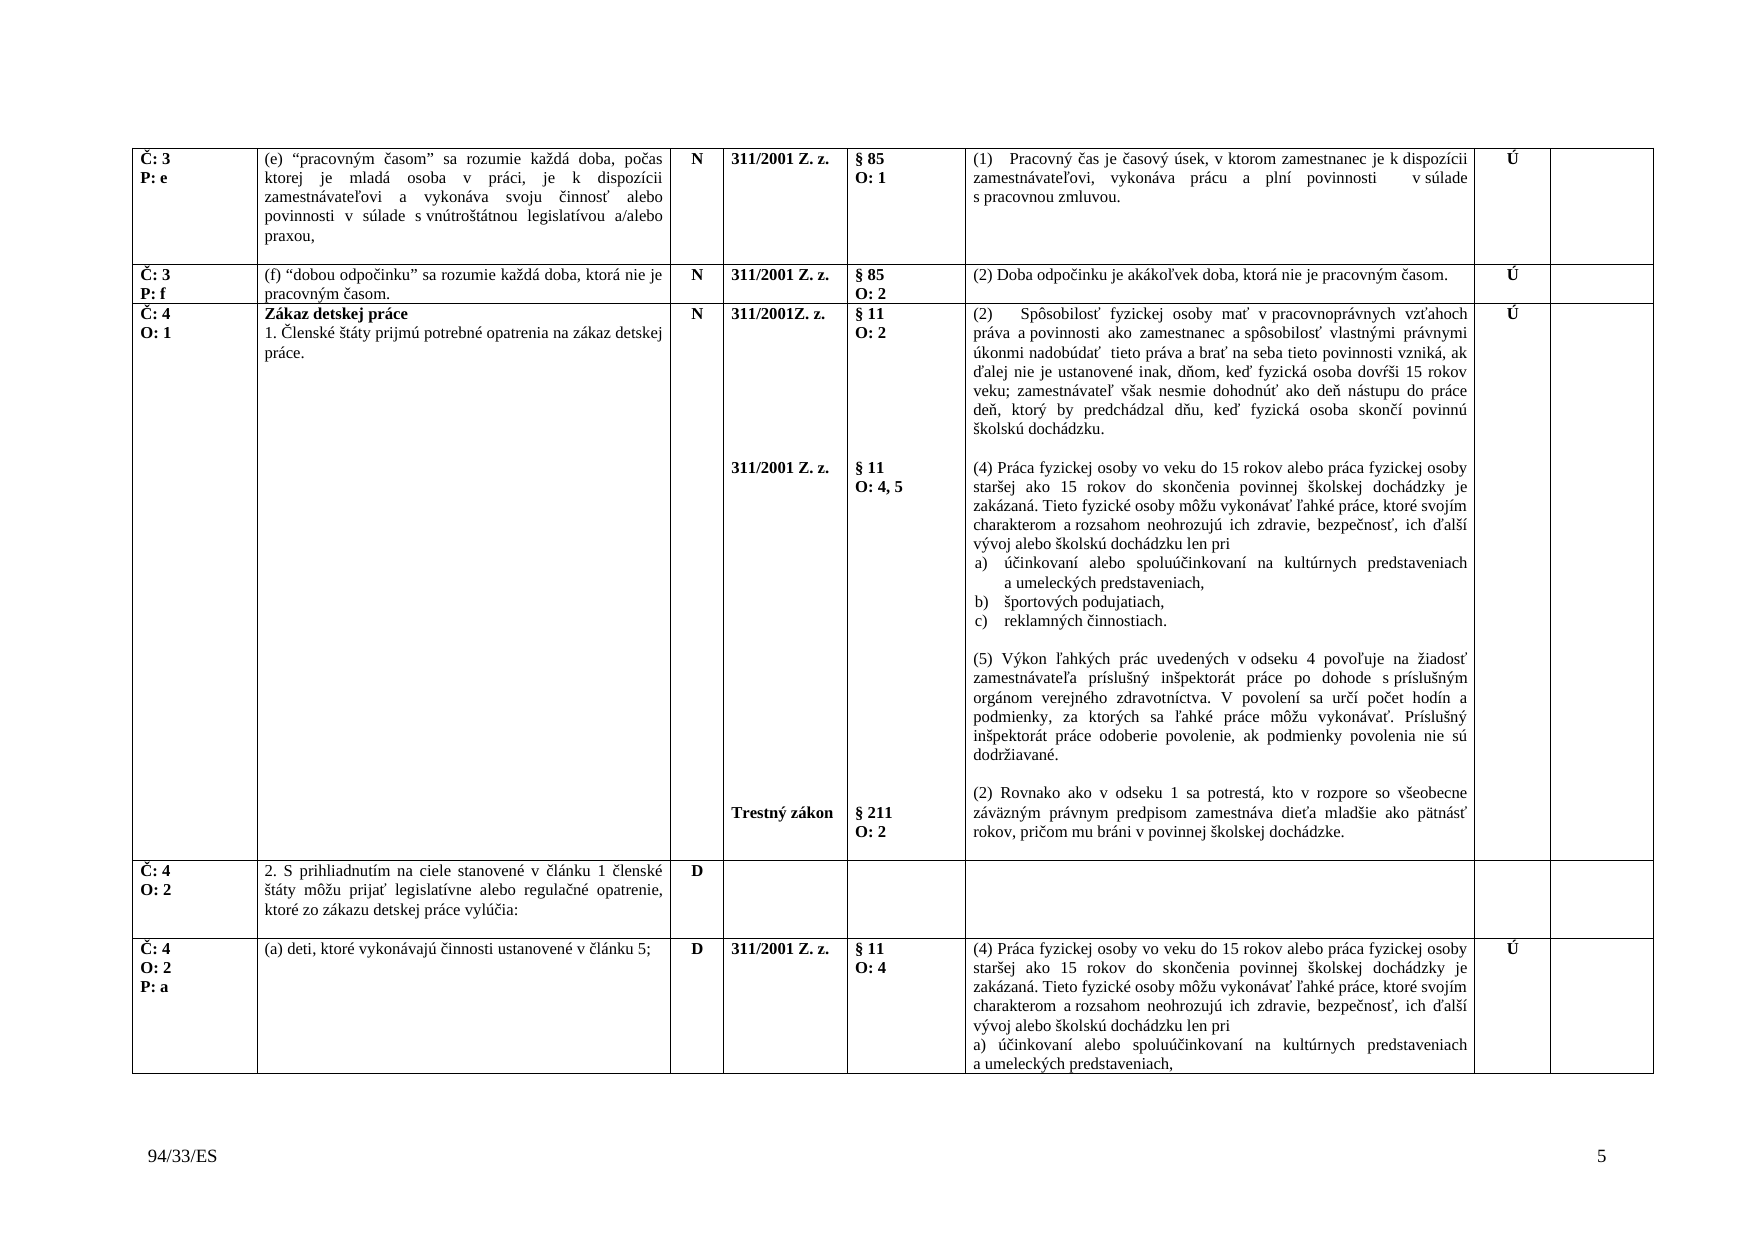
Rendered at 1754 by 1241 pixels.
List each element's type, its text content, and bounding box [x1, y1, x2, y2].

table_cell Ú [1475, 939, 1550, 1073]
table_cell [966, 861, 1474, 938]
table_cell Č: 3 P: f [133, 265, 257, 303]
table_cell 311/2001 Z. z. [724, 939, 847, 1073]
table_cell [1551, 939, 1653, 1073]
table_cell [1475, 861, 1550, 938]
table_cell N [671, 149, 723, 264]
table_cell 311/2001 Z. z. [724, 149, 847, 264]
table_cell [1551, 861, 1653, 938]
table_cell (2) Spôsobilosť fyzickej osoby mať v pracovnoprávnych vzťahoch práva a povinnosti ako zamestnanec a spôsobilosť vlastnými právnymi úkonmi nadobúdať tieto práva a brať na seba tieto povinnosti vzniká, ak ďalej nie je ustanovené inak, dňom, keď fyzická osoba dovŕši 15 rokov veku; zamestnávateľ však nesmie dohodnúť ako deň nástupu do práce deň, ktorý by predchádzal dňu, keď fyzická osoba skončí povinnú školskú dochádzku. (4) Práca fyzickej osoby vo veku do 15 rokov alebo práca fyzickej osoby staršej ako 15 rokov do skončenia povinnej školskej dochádzky je zakázaná. Tieto fyzické osoby môžu vykonávať ľahké práce, ktoré svojím charakterom a rozsahom neohrozujú ich zdravie, bezpečnosť, ich ďalší vývoj alebo školskú dochádzku len pri účinkovaní alebo spoluúčinkovaní na kultúrnych predstaveniach a umeleckých predstaveniach, športových podujatiach, reklamných činnostiach. (5) Výkon ľahkých prác uvedených v odseku 4 povoľuje na žiadosť zamestnávateľa príslušný inšpektorát práce po dohode s príslušným orgánom verejného zdravotníctva. V povolení sa určí počet hodín a podmienky, za ktorých sa ľahké práce môžu vykonávať. Príslušný inšpektorát práce odoberie povolenie, ak podmienky povolenia nie sú dodržiavané. (2) Rovnako ako v odseku 1 sa potrestá, kto v rozpore so všeobecne záväzným právnym predpisom zamestnáva dieťa mladšie ako pätnásť rokov, pričom mu bráni v povinnej školskej dochádzke. [966, 304, 1474, 860]
table_cell § 85 O: 2 [848, 265, 965, 303]
table_cell [1551, 265, 1653, 303]
table_cell D [671, 861, 723, 938]
table_cell Ú [1475, 149, 1550, 264]
table_cell Č: 4 O: 1 [133, 304, 257, 860]
table_cell Č: 4 O: 2 [133, 861, 257, 938]
table_cell (e) “pracovným časom” sa rozumie každá doba, počas ktorej je mladá osoba v práci, je k dispozícii zamestnávateľovi a vykonáva svoju činnosť alebo povinnosti v súlade s vnútroštátnou legislatívou a/alebo praxou, [258, 149, 670, 264]
table_cell [1551, 149, 1653, 264]
table_cell N [671, 265, 723, 303]
table_cell § 11 O: 4 [848, 939, 965, 1073]
table_cell (f) “dobou odpočinku” sa rozumie každá doba, ktorá nie je pracovným časom. [258, 265, 670, 303]
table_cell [966, 939, 1474, 1073]
table_cell N [671, 304, 723, 860]
table_cell [1551, 304, 1653, 860]
table_cell D [671, 939, 723, 1073]
table_cell [848, 861, 965, 938]
table_cell Č: 3 P: e [133, 149, 257, 264]
table_cell Č: 4 O: 2 P: a [133, 939, 257, 1073]
table_cell (2) Doba odpočinku je akákoľvek doba, ktorá nie je pracovným časom. [966, 265, 1474, 303]
table_cell § 85 O: 1 [848, 149, 965, 264]
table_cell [258, 939, 670, 1073]
table_cell 311/2001Z. z. 311/2001 Z. z. Trestný zákon [724, 304, 847, 860]
table_cell 2. S prihliadnutím na ciele stanovené v článku 1 členské štáty môžu prijať legislatívne alebo regulačné opatrenie, ktoré zo zákazu detskej práce vylúčia: [258, 861, 670, 938]
table_cell [724, 861, 847, 938]
table_cell Zákaz detskej práce 1. Členské štáty prijmú potrebné opatrenia na zákaz detskej práce. [258, 304, 670, 860]
table_cell (1) Pracovný čas je časový úsek, v ktorom zamestnanec je k dispozícii zamestnávateľovi, vykonáva prácu a plní povinnosti v súlade s pracovnou zmluvou. [966, 149, 1474, 264]
table_cell 311/2001 Z. z. [724, 265, 847, 303]
table_cell Ú [1475, 304, 1550, 860]
table_cell Ú [1475, 265, 1550, 303]
table_cell § 11 O: 2 § 11 O: 4, 5 § 211 O: 2 [848, 304, 965, 860]
